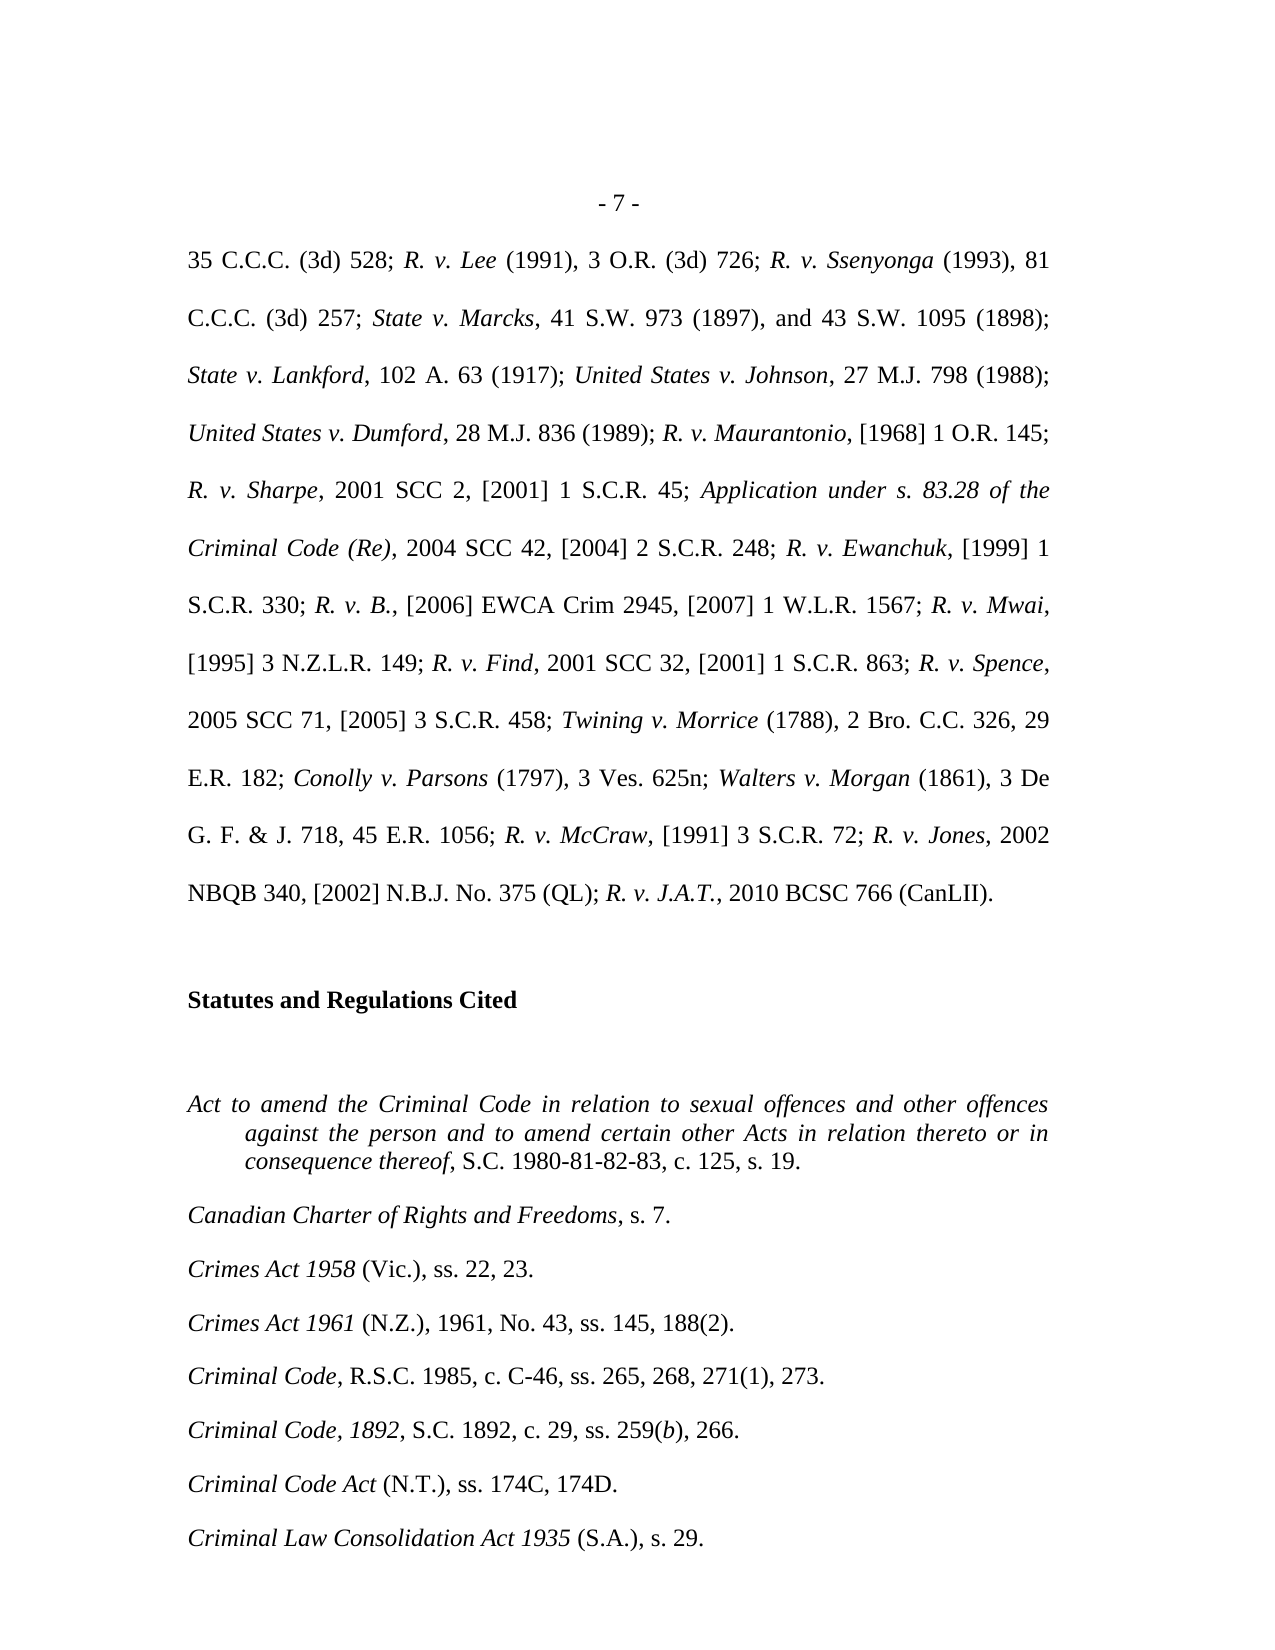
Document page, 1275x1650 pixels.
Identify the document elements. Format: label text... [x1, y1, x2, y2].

text Crimes Act 1961 (N.Z.), 1961, No. 43, ss. 145, 188(2). [187, 1308, 1050, 1336]
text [187, 245, 1050, 906]
text Crimes Act 1958 (Vic.), ss. 22, 23. [187, 1254, 1050, 1283]
text Criminal Code, R.S.C. 1985, c. C-46, ss. 265, 268, 271(1), 273. [187, 1361, 1050, 1390]
text Criminal Code Act (N.T.), ss. 174C, 174D. [187, 1469, 1050, 1498]
text Statutes and Regulations Cited [187, 985, 1050, 1014]
text Criminal Law Consolidation Act 1935 (S.A.), s. 29. [187, 1523, 1050, 1551]
text Act to amend the Criminal Code in relation to sexual offences and other offences against the person and to amend certain other Acts in relation thereto or in consequence thereof, S.C. 1980-81-82-83, c. 125, s. 19. [187, 1089, 1050, 1175]
text Canadian Charter of Rights and Freedoms, s. 7. [187, 1200, 1050, 1229]
text Criminal Code, 1892, S.C. 1892, c. 29, ss. 259(b), 266. [187, 1415, 1050, 1444]
